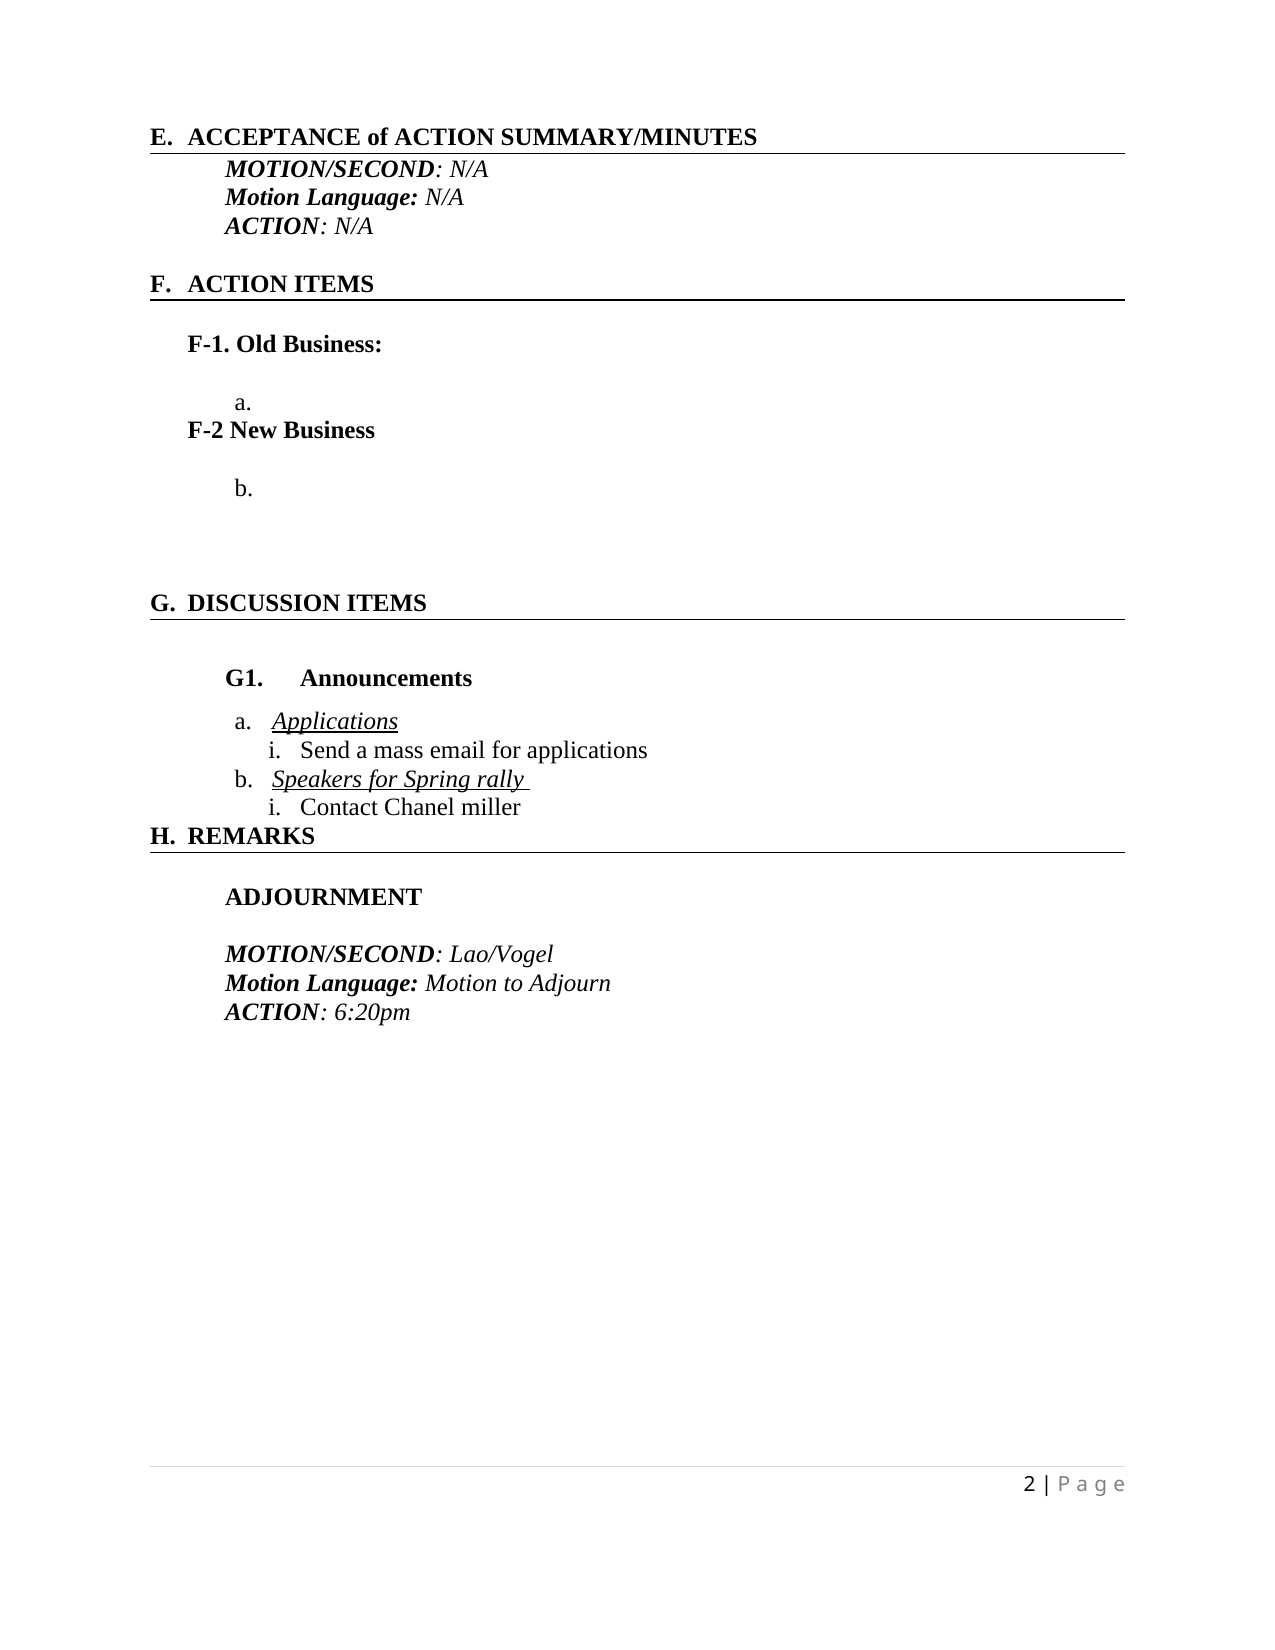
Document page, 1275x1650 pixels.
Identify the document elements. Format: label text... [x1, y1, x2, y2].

list REMARKS [150, 821, 1125, 852]
text Motion Language: Motion to Adjourn [225, 968, 1125, 997]
text MOTION/SECOND: Lao/Vogel [225, 939, 1125, 968]
list Announcements [225, 663, 1125, 692]
list Contact Chanel miller [281, 792, 1125, 821]
text ADJOURNMENT [225, 882, 1125, 911]
list ACTION ITEMS [150, 269, 1125, 299]
list ACCEPTANCE of ACTION SUMMARY/MINUTES [150, 122, 1125, 153]
text MOTION/SECOND: N/A [225, 154, 1125, 182]
text F-1. Old Business: [187, 329, 1125, 358]
list Applications [234, 706, 1125, 735]
text ACTION: 6:20pm [225, 997, 1125, 1026]
list Send a mass email for applications [281, 735, 1125, 764]
text Motion Language: N/A [225, 182, 1125, 211]
list Speakers for Spring rally [234, 764, 1125, 792]
list DISCUSSION ITEMS [150, 588, 1125, 619]
text F-2 New Business [187, 416, 1125, 444]
text ACTION: N/A [225, 211, 1125, 240]
